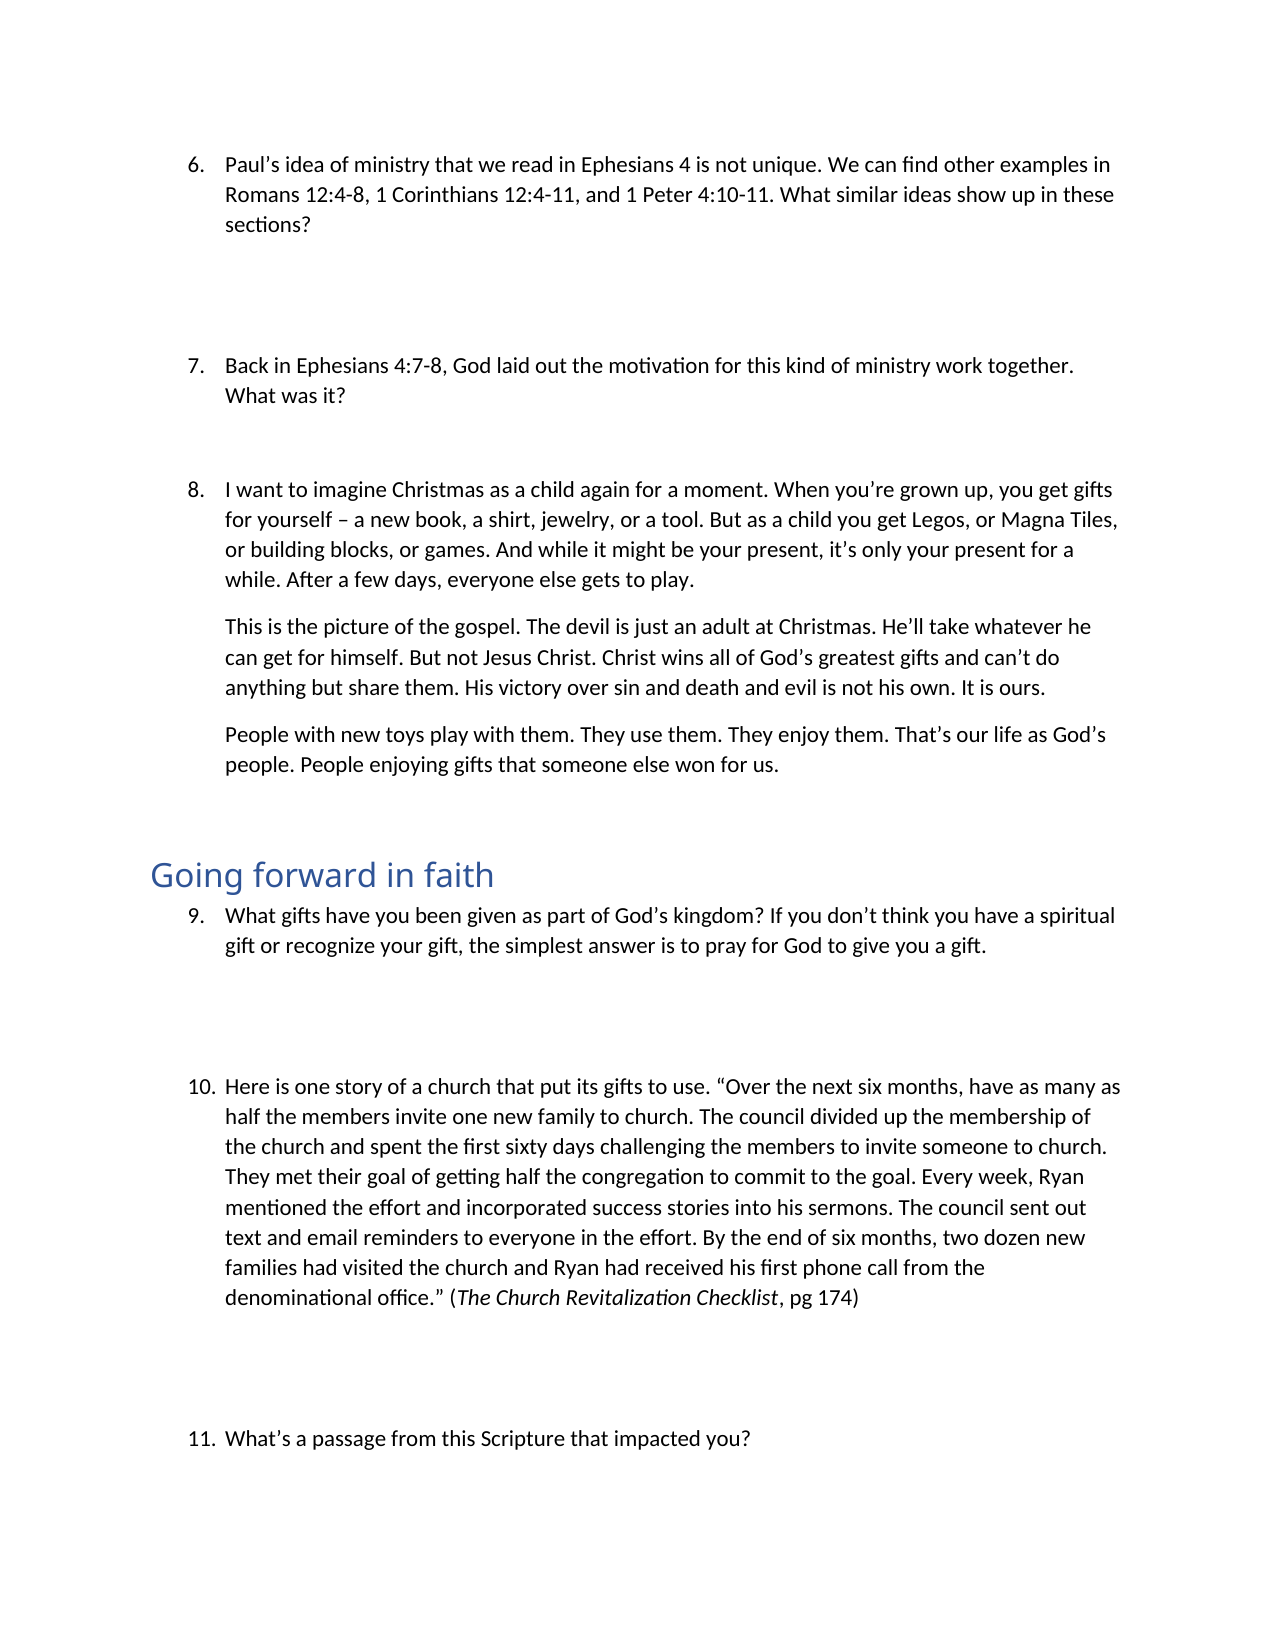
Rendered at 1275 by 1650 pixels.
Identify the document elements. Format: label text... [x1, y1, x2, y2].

subtitle Going forward in faith [150, 852, 1125, 897]
list Here is one story of a church that put its gifts to use. “Over the next six months, have as many as half the members invite one new family to church. The council divided up the membership of the church and spent the first sixty days challenging the members to invite someone to church. They met their goal of getting half the congregation to commit to the goal. Every week, Ryan mentioned the effort and incorporated success stories into his sermons. The council sent out text and email reminders to everyone in the effort. By the end of six months, two dozen new families had visited the church and Ryan had received his first phone call from the denominational office.” (The Church Revitalization Checklist, pg 174) [187, 1072, 1125, 1311]
list Back in Ephesians 4:7-8, God laid out the motivation for this kind of ministry work together. What was it? [187, 351, 1125, 409]
text This is the picture of the gospel. The devil is just an adult at Christmas. He’ll take whatever he can get for himself. But not Jesus Christ. Christ wins all of God’s greatest gifts and can’t do anything but share them. His victory over sin and death and evil is not his own. It is ours. [225, 612, 1125, 701]
list What gifts have you been given as part of God’s kingdom? If you don’t think you have a spiritual gift or recognize your gift, the simplest answer is to pray for God to give you a gift. [187, 901, 1125, 959]
list Paul’s idea of ministry that we read in Ephesians 4 is not unique. We can find other examples in Romans 12:4-8, 1 Corinthians 12:4-11, and 1 Peter 4:10-11. What similar ideas show up in these sections? [187, 150, 1125, 238]
text People with new toys play with them. They use them. They enjoy them. That’s our life as God’s people. People enjoying gifts that someone else won for us. [225, 720, 1125, 778]
list I want to imagine Christmas as a child again for a moment. When you’re grown up, you get gifts for yourself – a new book, a shirt, jewelry, or a tool. But as a child you get Legos, or Magna Tiles, or building blocks, or games. And while it might be your present, it’s only your present for a while. After a few days, everyone else gets to play. [187, 475, 1125, 594]
list What’s a passage from this Scripture that impacted you? [187, 1424, 1125, 1452]
